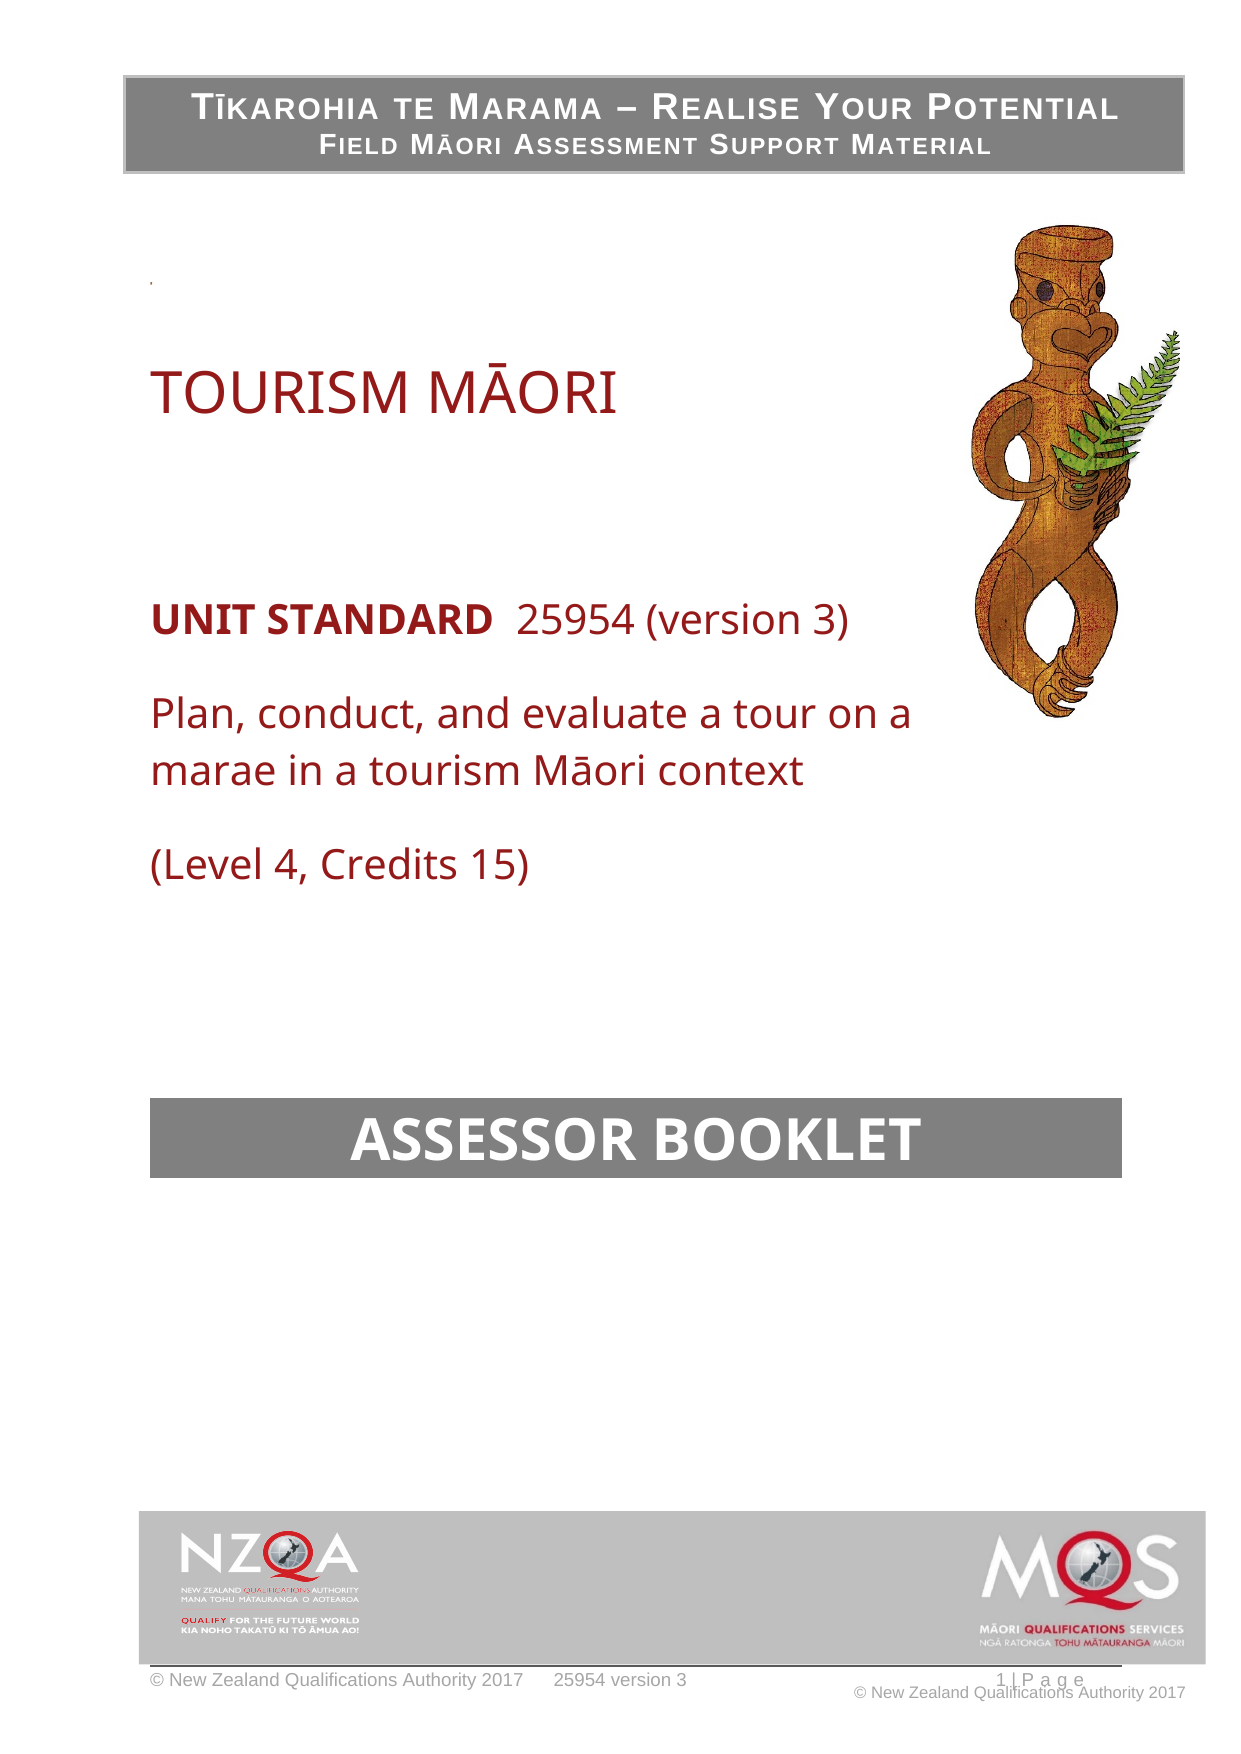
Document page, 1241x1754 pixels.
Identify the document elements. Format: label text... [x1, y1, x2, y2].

subtitle (Level 4, Credits 15) [150, 835, 1122, 892]
picture [976, 1529, 1187, 1648]
subtitle UNIT STANDARD 25954 (version 3) [150, 589, 961, 646]
picture [167, 1523, 385, 1649]
text ASSESSOR BOOKLET [150, 1098, 1122, 1178]
subtitle TOURISM MĀORI [150, 351, 961, 431]
subtitle Plan, conduct, and evaluate a tour on a marae in a tourism Māori context [150, 684, 1122, 797]
picture [961, 201, 1180, 736]
